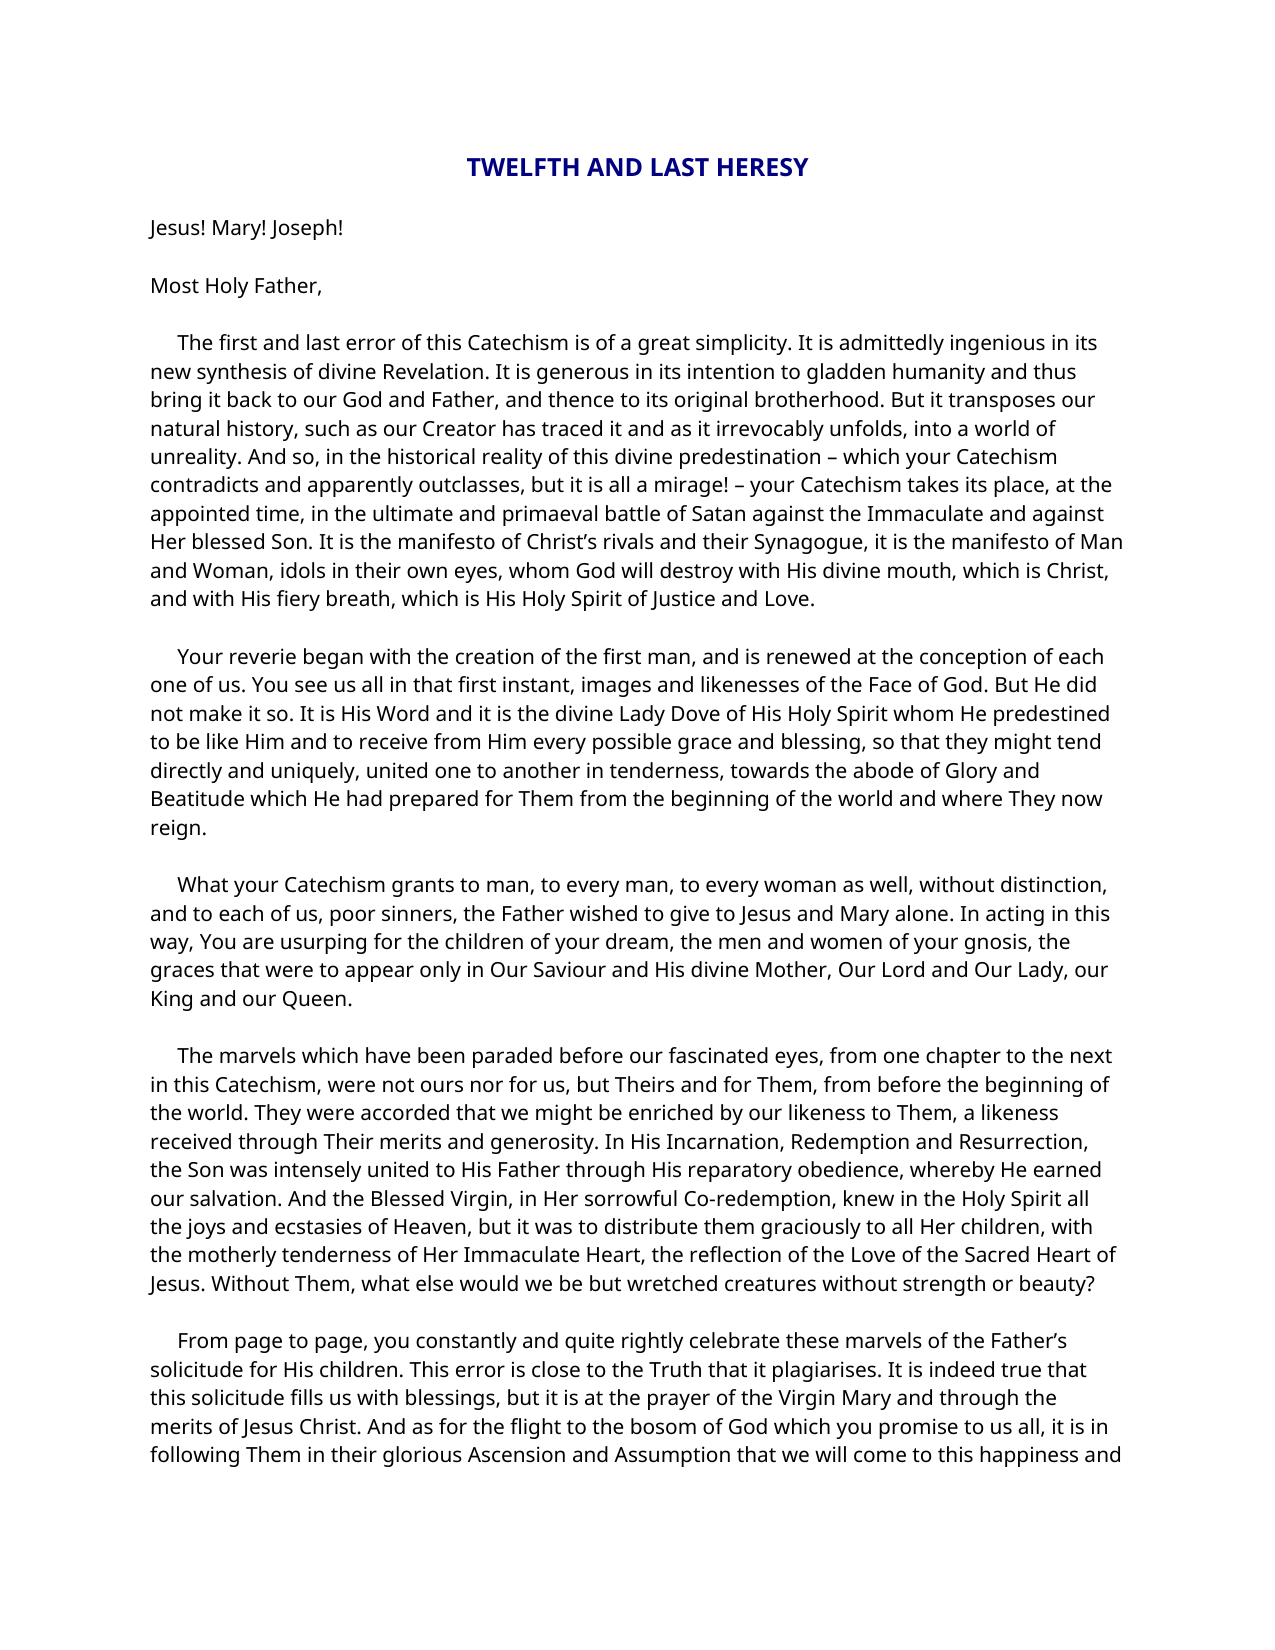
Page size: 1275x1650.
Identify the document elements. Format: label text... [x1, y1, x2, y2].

text Jesus! Mary! Joseph! [150, 213, 1125, 242]
text Most Holy Father, [150, 271, 1125, 299]
text TWELFTH AND LAST HERESY [150, 150, 1125, 184]
text What your Catechism grants to man, to every man, to every woman as well, without distinction, and to each of us, poor sinners, the Father wished to give to Jesus and Mary alone. In acting in this way, You are usurping for the children of your dream, the men and women of your gnosis, the graces that were to appear only in Our Saviour and His divine Mother, Our Lord and Our Lady, our King and our Queen. [150, 870, 1125, 1012]
text Your reverie began with the creation of the first man, and is renewed at the conception of each one of us. You see us all in that first instant, images and likenesses of the Face of God. But He did not make it so. It is His Word and it is the divine Lady Dove of His Holy Spirit whom He predestined to be like Him and to receive from Him every possible grace and blessing, so that they might tend directly and uniquely, united one to another in tenderness, towards the abode of Glory and Beatitude which He had prepared for Them from the beginning of the world and where They now reign. [150, 642, 1125, 841]
text The marvels which have been paraded before our fascinated eyes, from one chapter to the next in this Catechism, were not ours nor for us, but Theirs and for Them, from before the beginning of the world. They were accorded that we might be enriched by our likeness to Them, a likeness received through Their merits and generosity. In His Incarnation, Redemption and Resurrection, the Son was intensely united to His Father through His reparatory obedience, whereby He earned our salvation. And the Blessed Virgin, in Her sorrowful Co-redemption, knew in the Holy Spirit all the joys and ecstasies of Heaven, but it was to distribute them graciously to all Her children, with the motherly tenderness of Her Immaculate Heart, the reflection of the Love of the Sacred Heart of Jesus. Without Them, what else would we be but wretched creatures without strength or beauty? [150, 1042, 1125, 1297]
text The first and last error of this Catechism is of a great simplicity. It is admittedly ingenious in its new synthesis of divine Revelation. It is generous in its intention to gladden humanity and thus bring it back to our God and Father, and thence to its original brotherhood. But it transposes our natural history, such as our Creator has traced it and as it irrevocably unfolds, into a world of unreality. And so, in the historical reality of this divine predestination – which your Catechism contradicts and apparently outclasses, but it is all a mirage! – your Catechism takes its place, at the appointed time, in the ultimate and primaeval battle of Satan against the Immaculate and against Her blessed Son. It is the manifesto of Christ’s rivals and their Synagogue, it is the manifesto of Man and Woman, idols in their own eyes, whom God will destroy with His divine mouth, which is Christ, and with His fiery breath, which is His Holy Spirit of Justice and Love. [150, 328, 1125, 613]
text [150, 1327, 1125, 1469]
